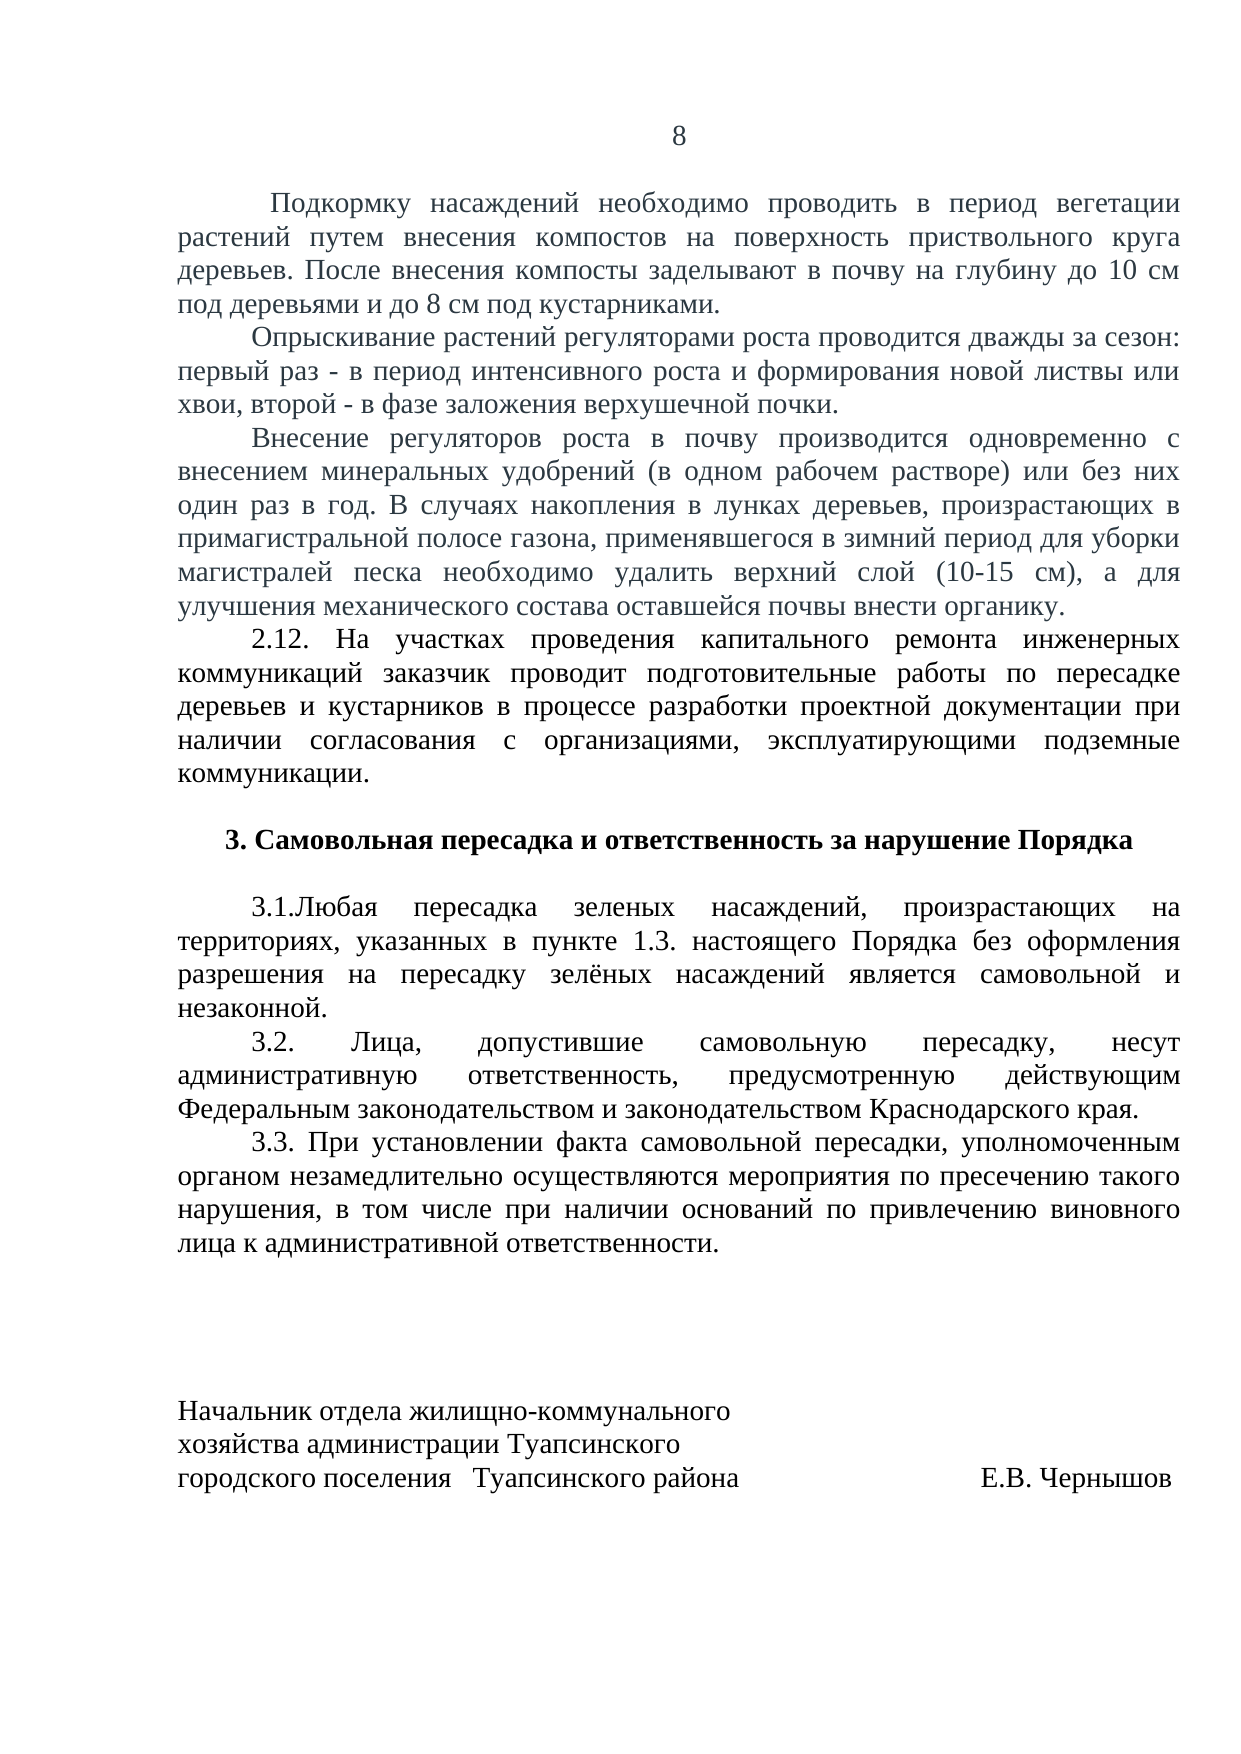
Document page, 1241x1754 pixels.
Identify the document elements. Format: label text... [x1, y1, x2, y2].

text Внесение регуляторов роста в почву производится одновременно с внесением минеральных удобрений (в одном рабочем растворе) или без них один раз в год. В случаях накопления в лунках деревьев, произрастающих в примагистральной полосе газона, применявшегося в зимний период для уборки магистралей песка необходимо удалить верхний слой (10-15 см), а для улучшения механического состава оставшейся почвы внести органику. [177, 420, 1181, 621]
text 3.3. При установлении факта самовольной пересадки, уполномоченным органом незамедлительно осуществляются мероприятия по пресечению такого нарушения, в том числе при наличии оснований по привлечению виновного лица к административной ответственности. [177, 1124, 1181, 1258]
text городского поселения Туапсинского района Е.В. Чернышов [177, 1460, 1181, 1493]
text 8 [177, 118, 1181, 152]
text 3.2. Лица, допустившие самовольную пересадку, несут административную ответственность, предусмотренную действующим Федеральным законодательством и законодательством Краснодарского края. [177, 1024, 1181, 1124]
text Подкормку насаждений необходимо проводить в период вегетации растений путем внесения компостов на поверхность приствольного круга деревьев. После внесения компосты заделывают в почву на глубину до 10 см под деревьями и до 8 см под кустарниками. [177, 185, 1181, 319]
text 2.12. На участках проведения капитального ремонта инженерных коммуникаций заказчик проводит подготовительные работы по пересадке деревьев и кустарников в процессе разработки проектной документации при наличии согласования с организациями, эксплуатирующими подземные коммуникации. [177, 621, 1181, 789]
text Начальник отдела жилищно-коммунального [177, 1393, 1181, 1426]
text Опрыскивание растений регуляторами роста проводится дважды за сезон: первый раз - в период интенсивного роста и формирования новой листвы или хвои, второй - в фазе заложения верхушечной почки. [177, 319, 1181, 420]
text хозяйства администрации Туапсинского [177, 1426, 1181, 1460]
text 3. Самовольная пересадка и ответственность за нарушение Порядка [177, 822, 1181, 856]
text 3.1.Любая пересадка зеленых насаждений, произрастающих на территориях, указанных в пункте 1.3. настоящего Порядка без оформления разрешения на пересадку зелёных насаждений является самовольной и незаконной. [177, 889, 1181, 1024]
